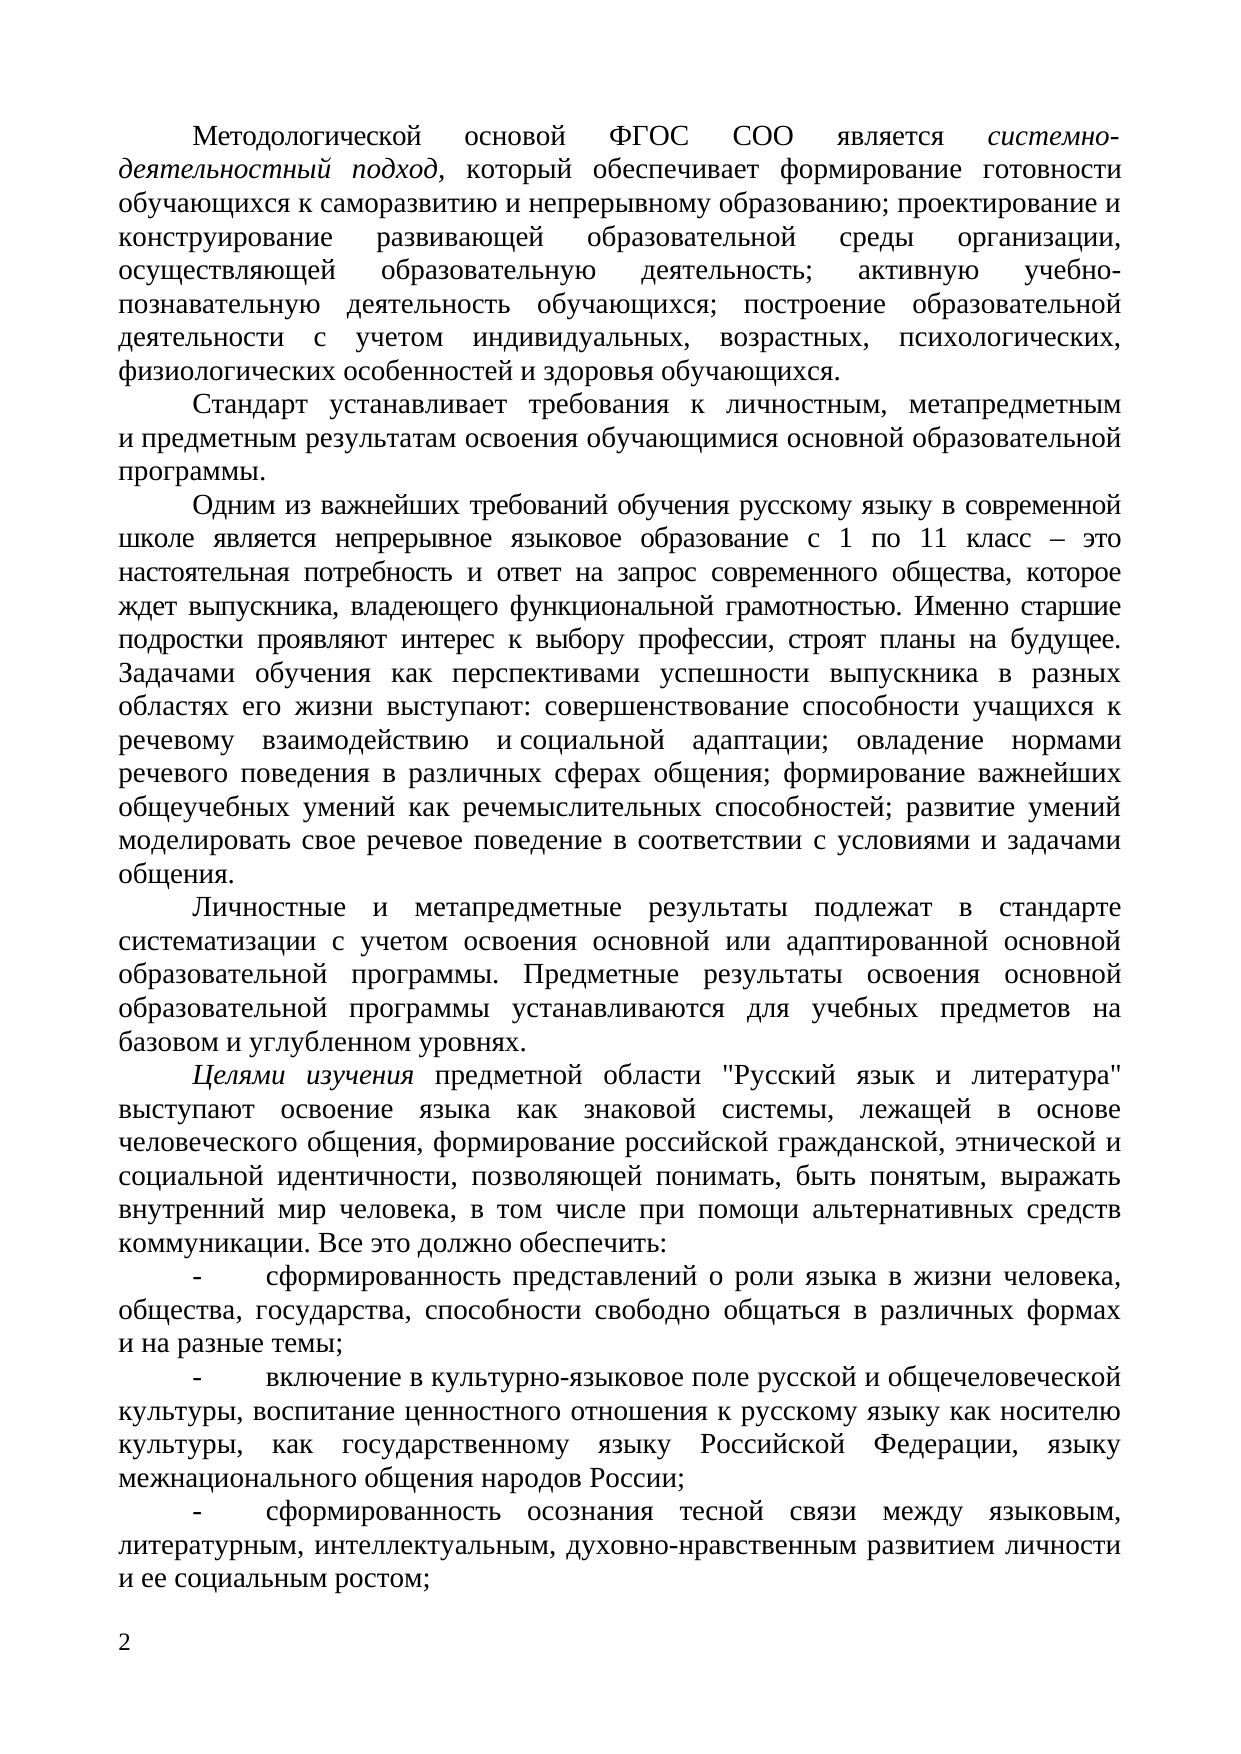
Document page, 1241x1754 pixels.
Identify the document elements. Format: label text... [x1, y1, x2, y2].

list включение в культурно-языковое поле русской и общечеловеческой культуры, воспитание ценностного отношения к русскому языку как носителю культуры, как государственному языку Российской Федерации, языку межнационального общения народов России; [118, 1359, 1122, 1493]
text Методологической основой ФГОС СОО является системно-деятельностный подход, который обеспечивает формирование готовности обучающихся к саморазвитию и непрерывному образованию; проектирование и конструирование развивающей образовательной среды организации, осуществляющей образовательную деятельность; активную учебно-познавательную деятельность обучающихся; построение образовательной деятельности с учетом индивидуальных, возрастных, психологических, физиологических особенностей и здоровья обучающихся. [118, 118, 1122, 386]
text Стандарт устанавливает требования к личностным, метапредметным и предметным результатам освоения обучающимися основной образовательной программы. [118, 386, 1122, 487]
text Целями изучения предметной области "Русский язык и литература" выступают освоение языка как знаковой системы, лежащей в основе человеческого общения, формирование российской гражданской, этнической и социальной идентичности, позволяющей понимать, быть понятым, выражать внутренний мир человека, в том числе при помощи альтернативных средств коммуникации. Все это должно обеспечить: [118, 1057, 1122, 1258]
text Личностные и метапредметные результаты подлежат в стандарте систематизации с учетом освоения основной или адаптированной основной образовательной программы. Предметные результаты освоения основной образовательной программы устанавливаются для учебных предметов на базовом и углубленном уровнях. [118, 889, 1122, 1057]
list сформированность осознания тесной связи между языковым, литературным, интеллектуальным, духовно-нравственным развитием личности и ее социальным ростом; [118, 1493, 1122, 1594]
text Одним из важнейших требований обучения русскому языку в современной школе является непрерывное языковое образование с 1 по 11 класс – это настоятельная потребность и ответ на запрос современного общества, которое ждет выпускника, владеющего функциональной грамотностью. Именно старшие подростки проявляют интерес к выбору профессии, строят планы на будущее. Задачами обучения как перспективами успешности выпускника в разных областях его жизни выступают: совершенствование способности учащихся к речевому взаимодействию и социальной адаптации; овладение нормами речевого поведения в различных сферах общения; формирование важнейших общеучебных умений как речемыслительных способностей; развитие умений моделировать свое речевое поведение в соответствии с условиями и задачами общения. [118, 487, 1122, 889]
list сформированность представлений о роли языка в жизни человека, общества, государства, способности свободно общаться в различных формах и на разные темы; [118, 1258, 1122, 1359]
